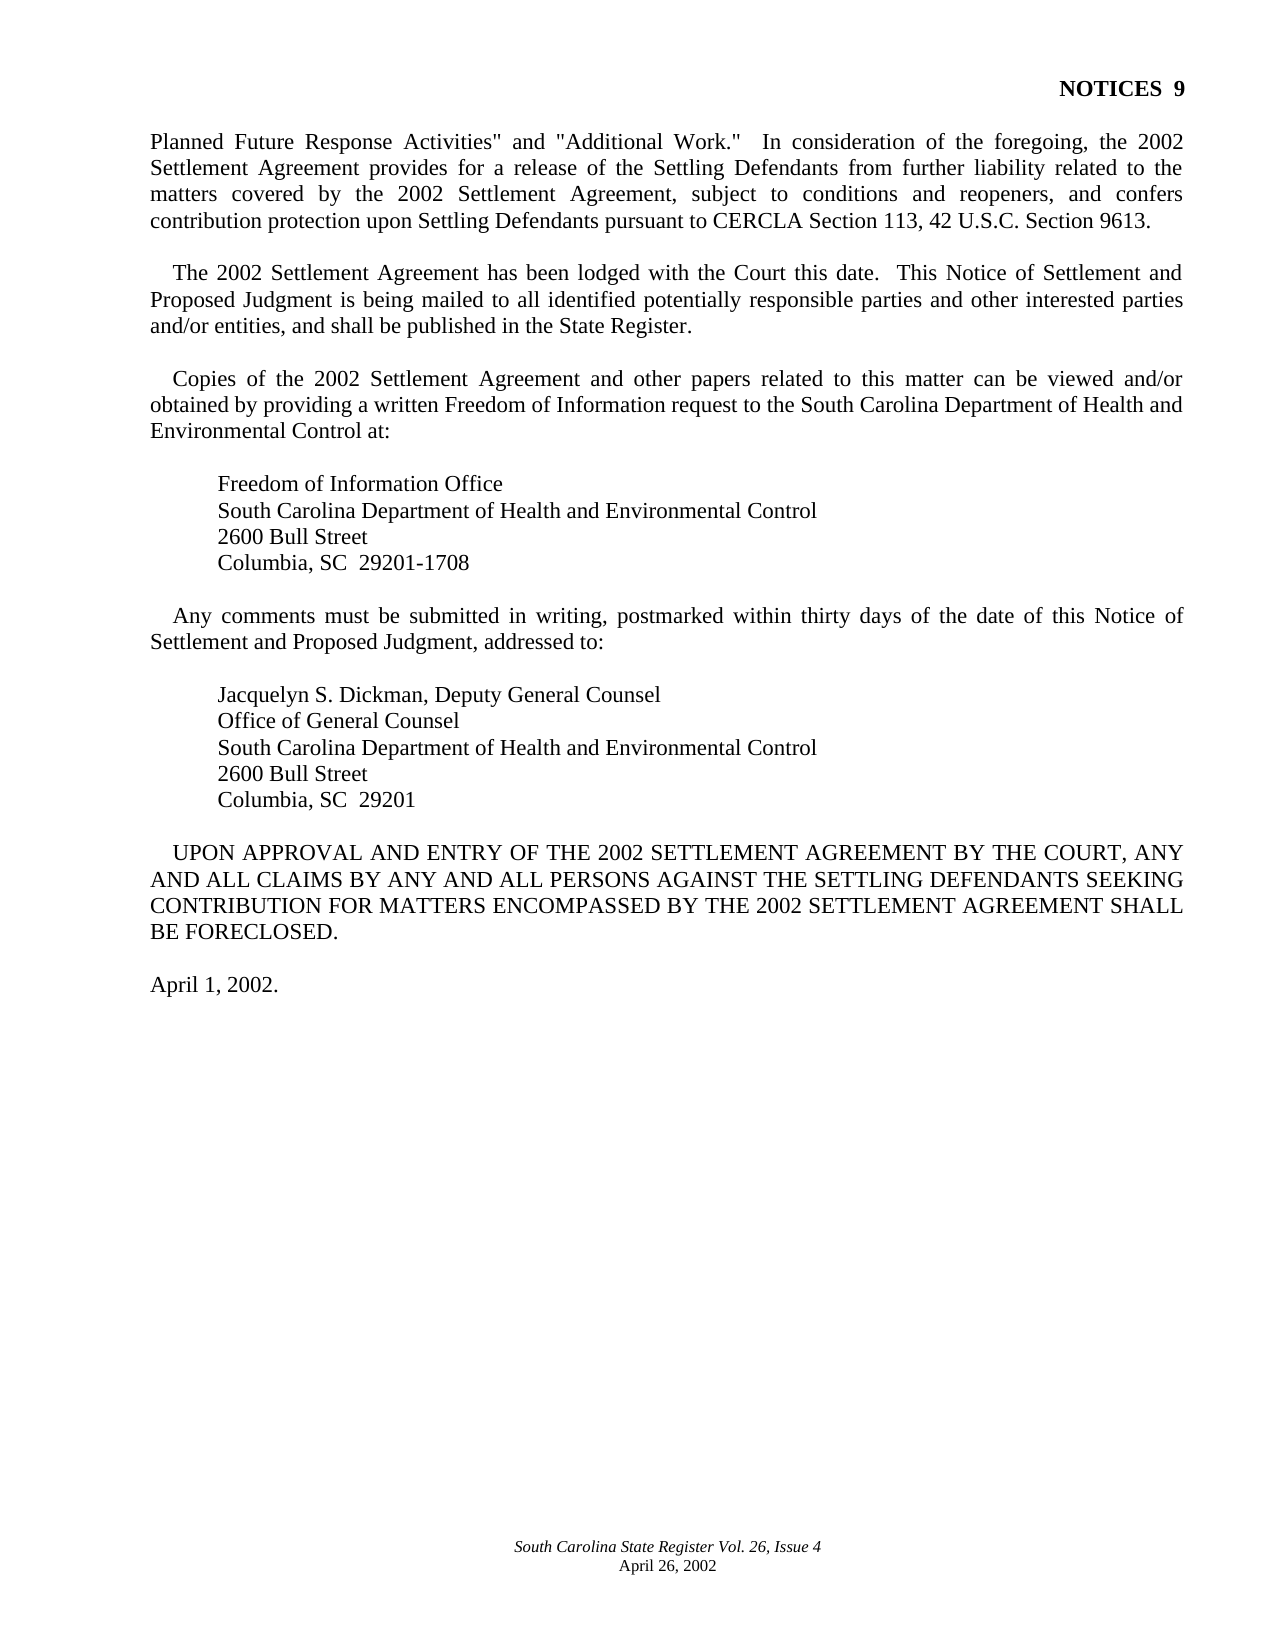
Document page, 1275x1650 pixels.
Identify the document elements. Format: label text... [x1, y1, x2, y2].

text 2600 Bull Street [150, 760, 1185, 787]
text Office of General Counsel [150, 707, 1185, 734]
text UPON APPROVAL AND ENTRY OF THE 2002 SETTLEMENT AGREEMENT BY THE COURT, ANY AND ALL CLAIMS BY ANY AND ALL PERSONS AGAINST THE SETTLING DEFENDANTS SEEKING CONTRIBUTION FOR MATTERS ENCOMPASSED BY THE 2002 SETTLEMENT AGREEMENT SHALL BE FORECLOSED. [150, 839, 1185, 945]
text April 1, 2002. [150, 971, 1185, 997]
text South Carolina Department of Health and Environmental Control [150, 734, 1185, 760]
text 2600 Bull Street [150, 523, 1185, 549]
text Freedom of Information Office [150, 470, 1185, 497]
text Columbia, SC 29201 [150, 787, 1185, 813]
text Columbia, SC 29201-1708 [150, 549, 1185, 576]
text The 2002 Settlement Agreement has been lodged with the Court this date. This Notice of Settlement and Proposed Judgment is being mailed to all identified potentially responsible parties and other interested parties and/or entities, and shall be published in the State Register. [150, 259, 1185, 338]
text South Carolina Department of Health and Environmental Control [150, 497, 1185, 523]
text Jacquelyn S. Dickman, Deputy General Counsel [150, 681, 1185, 707]
text Copies of the 2002 Settlement Agreement and other papers related to this matter can be viewed and/or obtained by providing a written Freedom of Information request to the South Carolina Department of Health and Environmental Control at: [150, 365, 1185, 444]
text Any comments must be submitted in writing, postmarked within thirty days of the date of this Notice of Settlement and Proposed Judgment, addressed to: [150, 602, 1185, 655]
